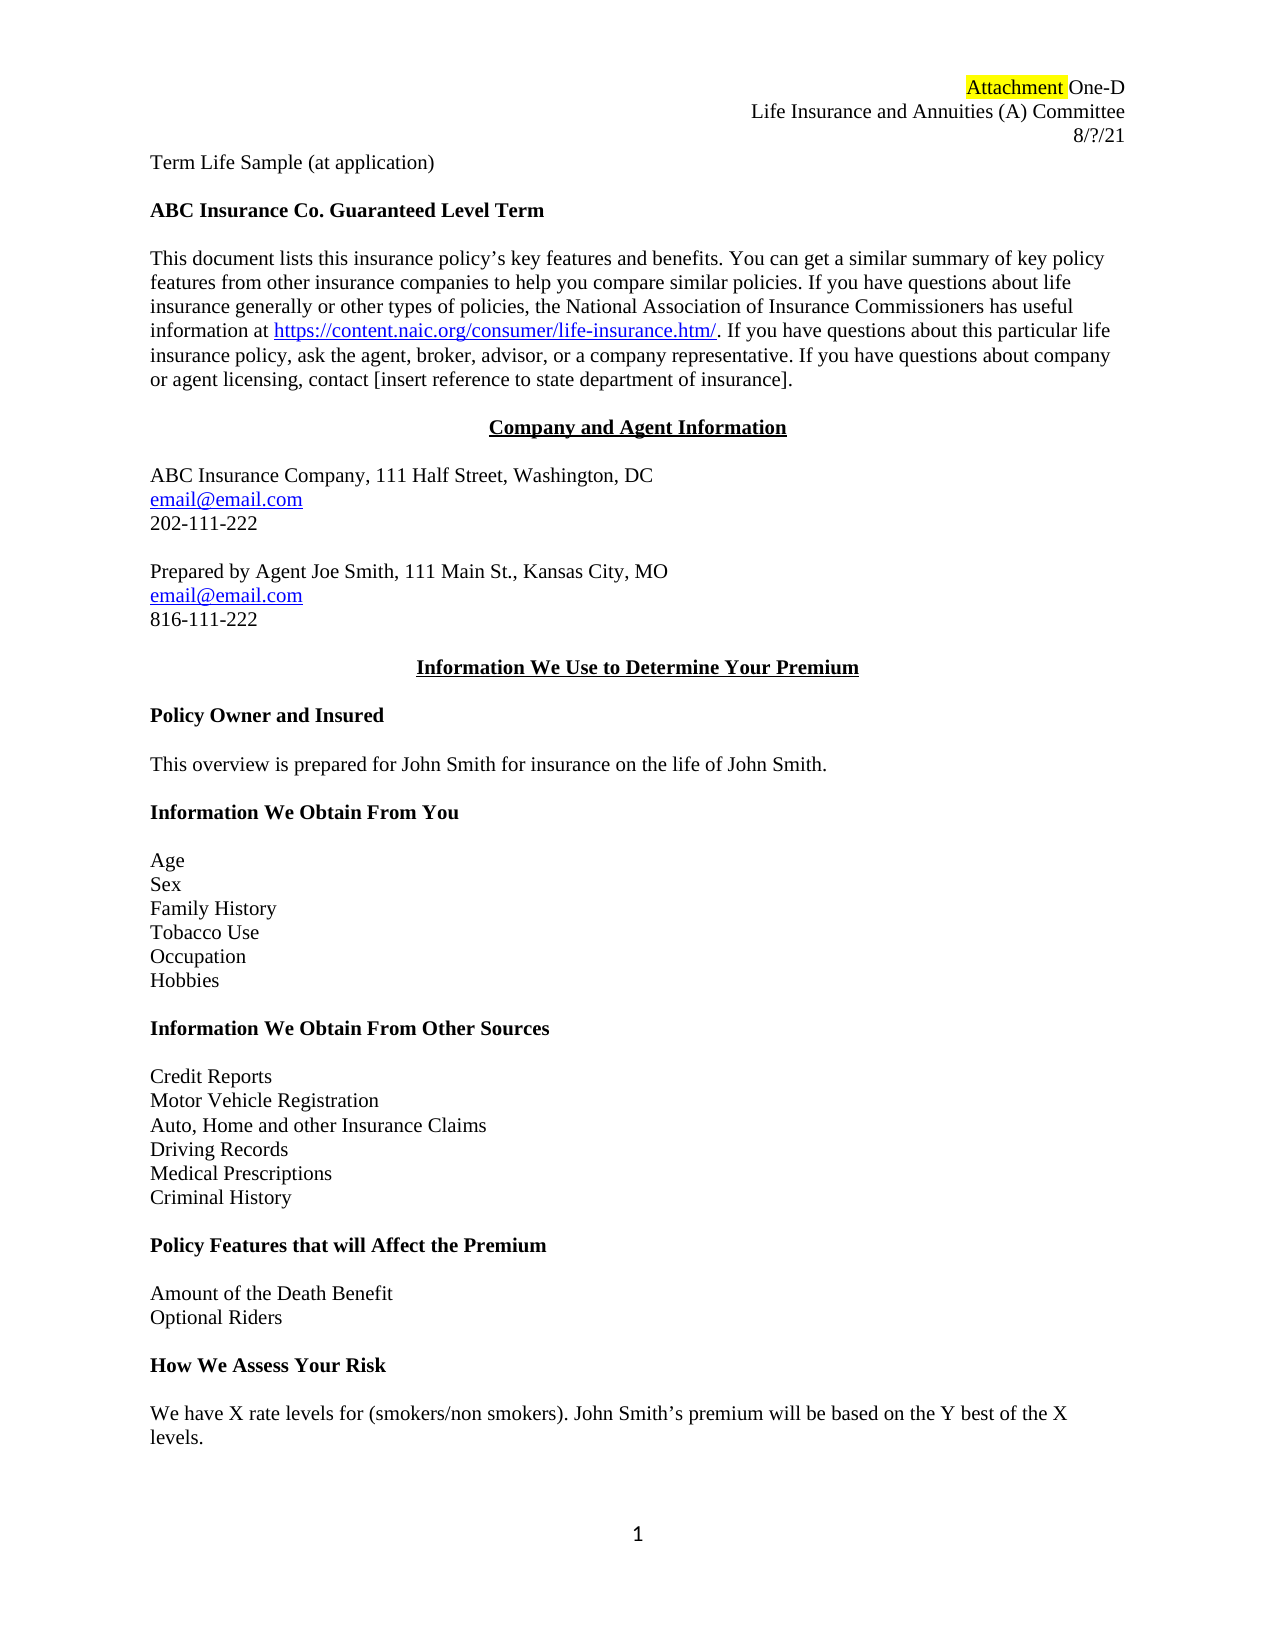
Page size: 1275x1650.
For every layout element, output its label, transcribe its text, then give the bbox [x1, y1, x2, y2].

text Tobacco Use [150, 920, 1125, 944]
text Information We Use to Determine Your Premium [150, 655, 1125, 679]
text Hobbies [150, 968, 1125, 992]
text 816-111-222 [150, 607, 1125, 631]
text Optional Riders [150, 1305, 1125, 1329]
text How We Assess Your Risk [150, 1353, 1125, 1377]
text Credit Reports [150, 1064, 1125, 1088]
text This document lists this insurance policy’s key features and benefits. You can get a similar summary of key policy features from other insurance companies to help you compare similar policies. If you have questions about life insurance generally or other types of policies, the National Association of Insurance Commissioners has useful information at https://content.naic.org/consumer/life-insurance.htm/. If you have questions about this particular life insurance policy, ask the agent, broker, advisor, or a company representative. If you have questions about company or agent licensing, contact [insert reference to state department of insurance]. [150, 246, 1125, 391]
text Motor Vehicle Registration [150, 1088, 1125, 1112]
text 202-111-222 [150, 511, 1125, 535]
text Information We Obtain From You [150, 800, 1125, 824]
text Driving Records [150, 1137, 1125, 1161]
text email@email.com [150, 487, 1125, 511]
text Term Life Sample (at application) [150, 150, 1125, 174]
text We have X rate levels for (smokers/non smokers). John Smith’s premium will be based on the Y best of the X levels. [150, 1401, 1125, 1449]
text Policy Features that will Affect the Premium [150, 1233, 1125, 1257]
text Medical Prescriptions [150, 1161, 1125, 1185]
text Age [150, 848, 1125, 872]
text Prepared by Agent Joe Smith, 111 Main St., Kansas City, MO [150, 559, 1125, 583]
text Policy Owner and Insured [150, 703, 1125, 727]
text Amount of the Death Benefit [150, 1281, 1125, 1305]
text Auto, Home and other Insurance Claims [150, 1112, 1125, 1137]
text Occupation [150, 944, 1125, 968]
text Family History [150, 896, 1125, 920]
text ABC Insurance Co. Guaranteed Level Term [150, 198, 1125, 222]
text Sex [150, 872, 1125, 896]
text This overview is prepared for John Smith for insurance on the life of John Smith. [150, 752, 1125, 776]
text Criminal History [150, 1185, 1125, 1209]
text Company and Agent Information [150, 415, 1125, 439]
text Information We Obtain From Other Sources [150, 1016, 1125, 1040]
text email@email.com [150, 583, 1125, 607]
text ABC Insurance Company, 111 Half Street, Washington, DC [150, 463, 1125, 487]
